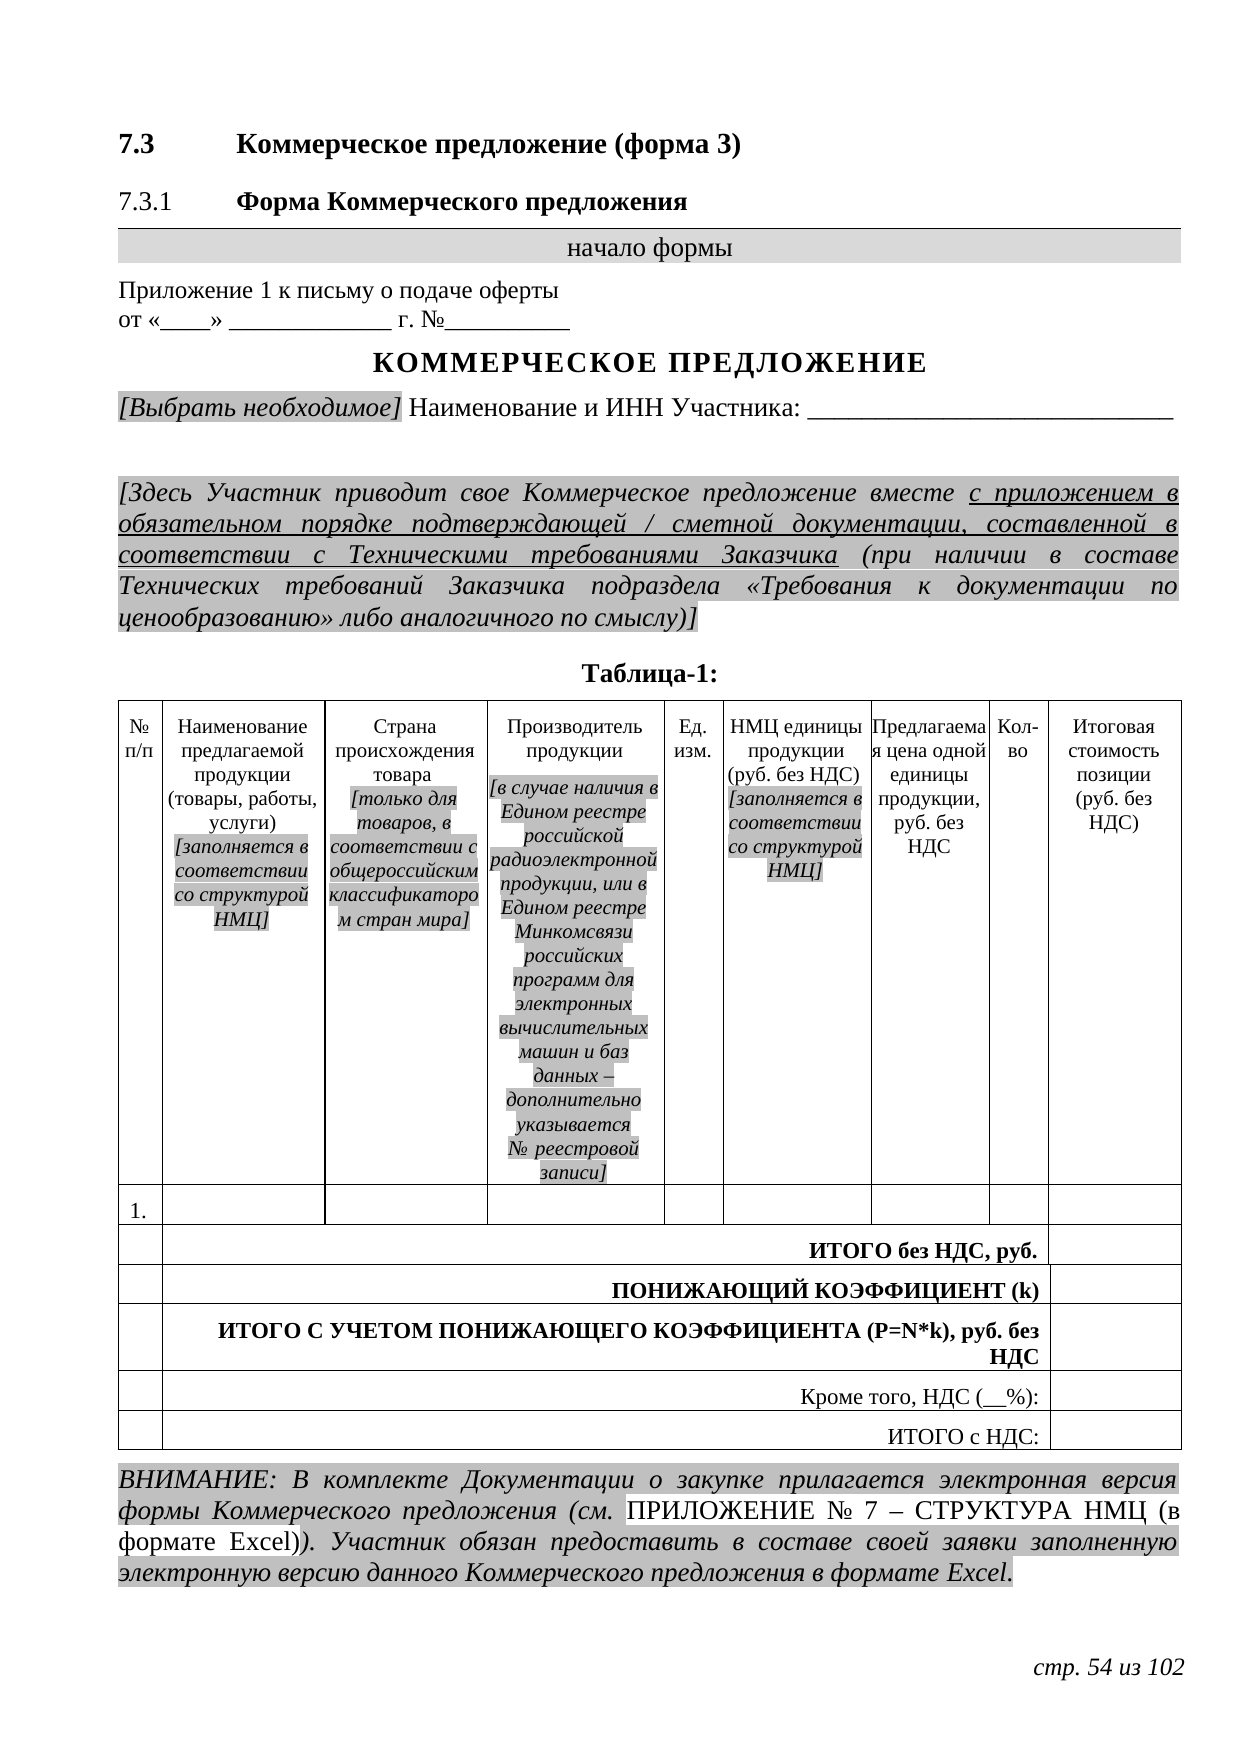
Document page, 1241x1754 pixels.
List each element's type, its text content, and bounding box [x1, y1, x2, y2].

table_cell [163, 1185, 324, 1223]
table_cell [724, 1185, 871, 1223]
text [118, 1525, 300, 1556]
text [Здесь Участник приводит свое Коммерческое предложение вместе с приложением в обязательном порядке подтверждающей / сметной документации, составленной в соответствии с Техническими требованиями Заказчика (при наличии в составе Технических требований Заказчика подраздела «Требования к документации по ценообразованию» либо аналогичного по смыслу)] [118, 476, 1181, 632]
subtitle Коммерческое предложение (форма 3) [118, 126, 1181, 160]
text Коммерческое предложение [118, 345, 1181, 379]
table_cell ИТОГО без НДС, руб. [163, 1225, 1048, 1263]
table_cell [119, 1225, 162, 1263]
text Форма Коммерческого предложения [118, 185, 1181, 216]
table_cell [1051, 1265, 1181, 1303]
text ВНИМАНИЕ: В комплекте Документации о закупке прилагается электронная версия формы Коммерческого предложения (см. ПРИЛОЖЕНИЕ № 7 – СТРУКТУРА НМЦ (в формате Excel)). Участник обязан предоставить в составе своей заявки заполненную электронную версию данного Коммерческого предложения в формате Excel. [626, 1463, 1181, 1587]
text начало формы [118, 229, 1181, 263]
table_cell [1051, 1411, 1181, 1449]
table_cell [326, 1185, 487, 1223]
text Приложение 1 к письму о подаче оферты от «____» _____________ г. №__________ [118, 275, 1181, 333]
table_header Страна происхождения товара [только для товаров, в соответствии с общероссийским классификатором стран мира] [326, 701, 487, 1184]
table_cell [119, 1371, 162, 1409]
table_cell Кроме того, НДС (__%): [163, 1371, 1050, 1409]
table_cell [1049, 1185, 1181, 1223]
table_cell 1. [119, 1185, 162, 1223]
text Таблица-1: [118, 657, 1181, 688]
text [Выбрать необходимое] Наименование и ИНН Участника: ___________________________ [402, 391, 1181, 422]
table_cell [119, 1265, 162, 1303]
table_header НМЦ единицы продукции (руб. без НДС) [заполняется в соответствии со структурой НМЦ] [724, 701, 871, 1184]
table_cell [1049, 1225, 1181, 1263]
table_header Ед. изм. [665, 701, 723, 1184]
table_header Наименование предлагаемой продукции (товары, работы, услуги) [заполняется в соответствии со структурой НМЦ] [163, 701, 324, 1184]
table_cell [872, 1185, 989, 1223]
table_header Предлагаемая цена одной единицы продукции, руб. без НДС [872, 701, 989, 1184]
table_header Кол-во [990, 701, 1048, 1184]
table_cell [119, 1411, 162, 1449]
table_header Производитель продукции [в случае наличия в Едином реестре российской радиоэлектронной продукции, или в Едином реестре Минкомсвязи российских программ для электронных вычислительных машин и баз данных – дополнительно указывается № реестровой записи] [488, 701, 664, 1184]
table_header Итоговая стоимость позиции (руб. без НДС) [1049, 701, 1181, 1184]
table_cell [1051, 1371, 1181, 1409]
table_header № п/п [119, 701, 162, 1184]
table_cell ИТОГО с НДС: [163, 1411, 1050, 1449]
table_cell [990, 1185, 1048, 1223]
table_cell [488, 1185, 664, 1223]
table_cell [119, 1304, 162, 1369]
table_cell [665, 1185, 723, 1223]
table_cell [1051, 1304, 1181, 1369]
table_cell ИТОГО С УЧЕТОМ ПОНИЖАЮЩЕГО КОЭФФИЦИЕНТА (P=N*k), руб. без НДС [163, 1304, 1050, 1369]
table_cell ПОНИЖАЮЩИЙ КОЭФФИЦИЕНТ (k) [163, 1265, 1050, 1303]
